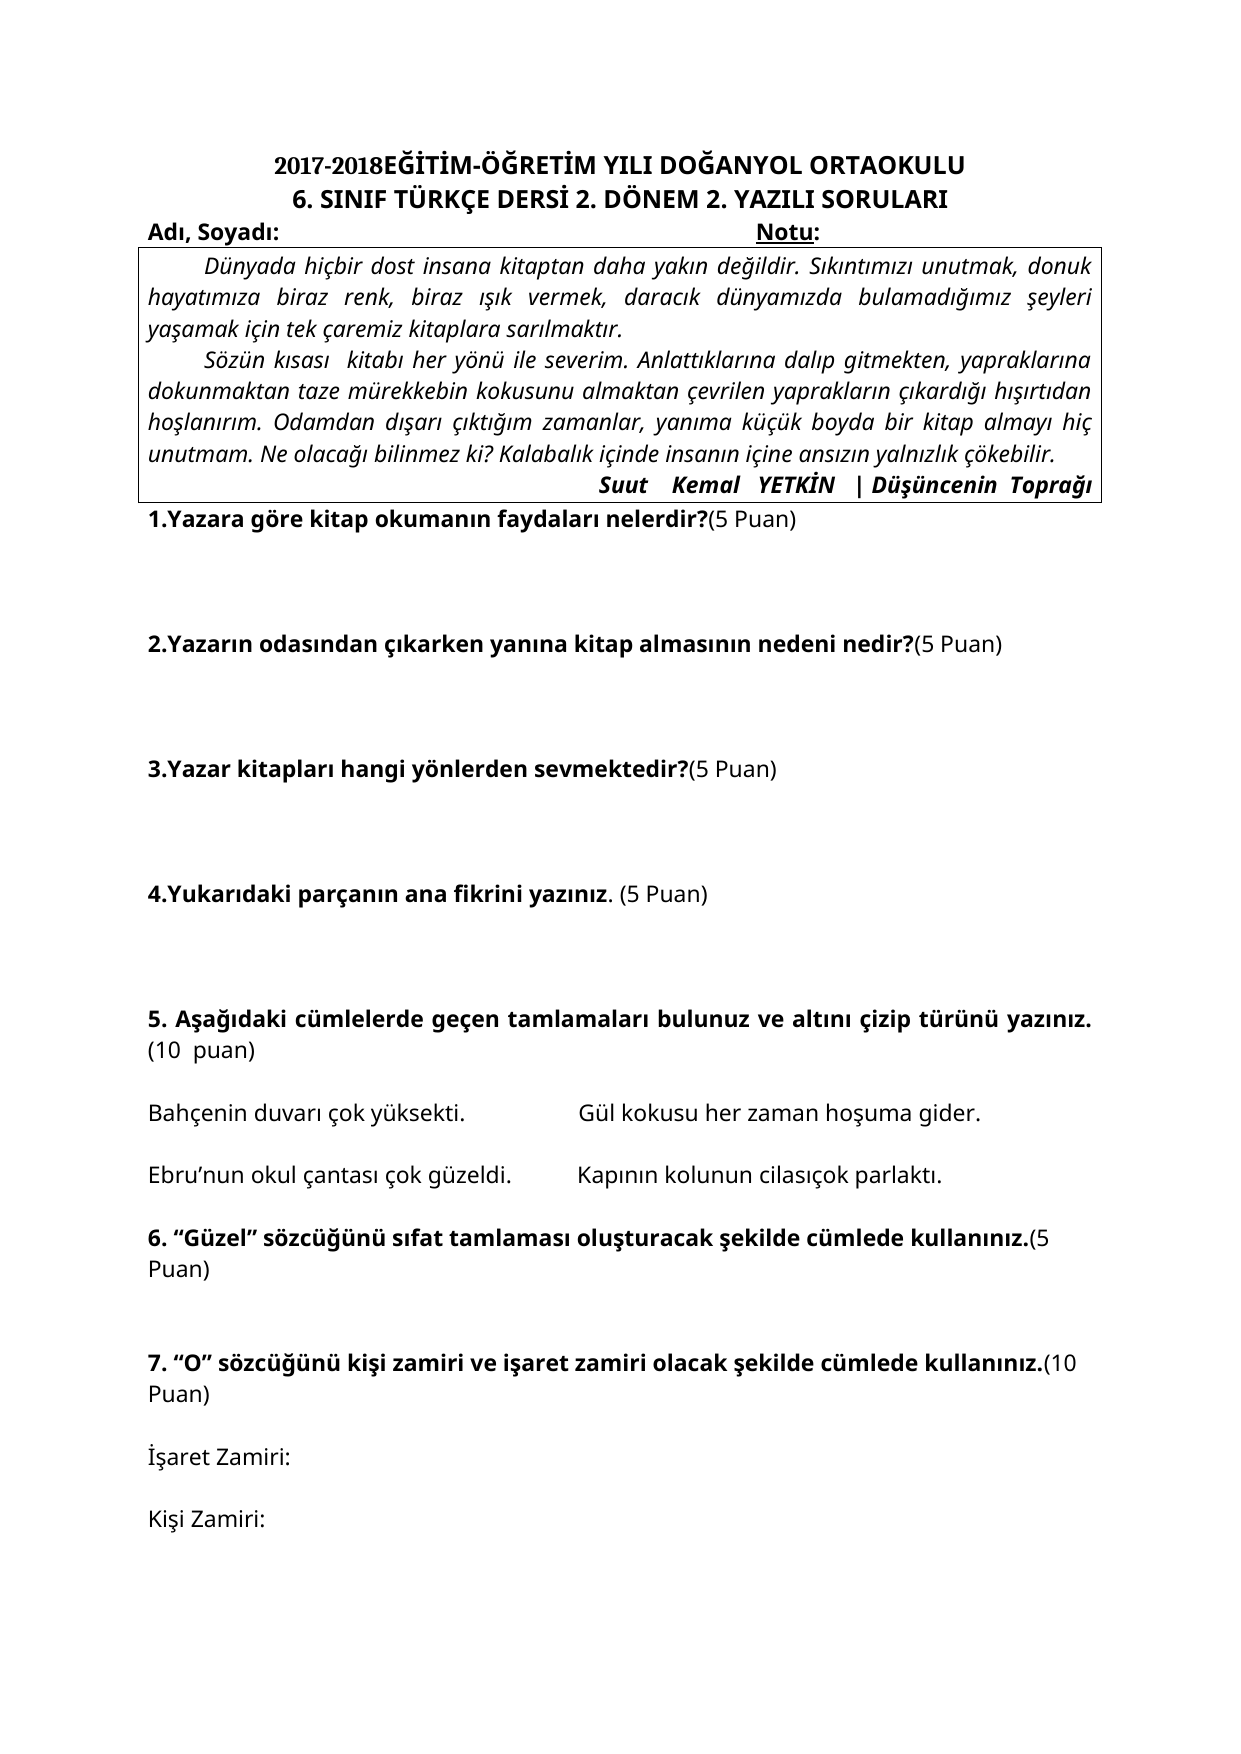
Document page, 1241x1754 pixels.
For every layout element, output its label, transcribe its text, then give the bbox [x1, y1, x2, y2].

text 2017-2018EĞİTİM-ÖĞRETİM YILI DOĞANYOL ORTAOKULU [148, 148, 1093, 182]
text 6. “Güzel” sözcüğünü sıfat tamlaması oluşturacak şekilde cümlede kullanınız.(5 Puan) [148, 1222, 1093, 1284]
text 3.Yazar kitapları hangi yönlerden sevmektedir?(5 Puan) [148, 753, 1093, 784]
text 2.Yazarın odasından çıkarken yanına kitap almasının nedeni nedir?(5 Puan) [148, 628, 1093, 659]
text 1.Yazara göre kitap okumanın faydaları nelerdir?(5 Puan) [148, 503, 1093, 534]
text Adı, Soyadı: Notu: [148, 216, 1093, 247]
text Suut Kemal YETKİN | Düşüncenin Toprağı [139, 466, 1101, 502]
text Kişi Zamiri: [148, 1503, 1093, 1534]
text 5. Aşağıdaki cümlelerde geçen tamlamaları bulunuz ve altını çizip türünü yazınız. (10 puan) [148, 1003, 1093, 1066]
text Dünyada hiçbir dost insana kitaptan daha yakın değildir. Sıkıntımızı unutmak, donuk hayatımıza biraz renk, biraz ışık vermek, daracık dünyamızda bulamadığımız şeyleri yaşamak için tek çaremiz kitaplara sarılmaktır. [139, 248, 1101, 344]
text Sözün kısası kitabı her yönü ile severim. Anlattıklarına dalıp gitmekten, yapraklarına dokunmaktan taze mürekkebin kokusunu almaktan çevrilen yaprakların çıkardığı hışırtıdan hoşlanırım. Odamdan dışarı çıktığım zamanlar, yanıma küçük boyda bir kitap almayı hiç unutmam. Ne olacağı bilinmez ki? Kalabalık içinde insanın içine ansızın yalnızlık çökebilir. [148, 344, 1093, 466]
text İşaret Zamiri: [148, 1441, 1093, 1472]
text 7. “O” sözcüğünü kişi zamiri ve işaret zamiri olacak şekilde cümlede kullanınız.(10 Puan) [148, 1347, 1093, 1409]
text Bahçenin duvarı çok yüksekti. Gül kokusu her zaman hoşuma gider. [148, 1097, 1093, 1128]
text 6. SINIF TÜRKÇE DERSİ 2. DÖNEM 2. YAZILI SORULARI [148, 182, 1093, 216]
text 4.Yukarıdaki parçanın ana fikrini yazınız. (5 Puan) [148, 878, 1093, 909]
text Ebru’nun okul çantası çok güzeldi. Kapının kolunun cilasıçok parlaktı. [148, 1159, 1093, 1191]
